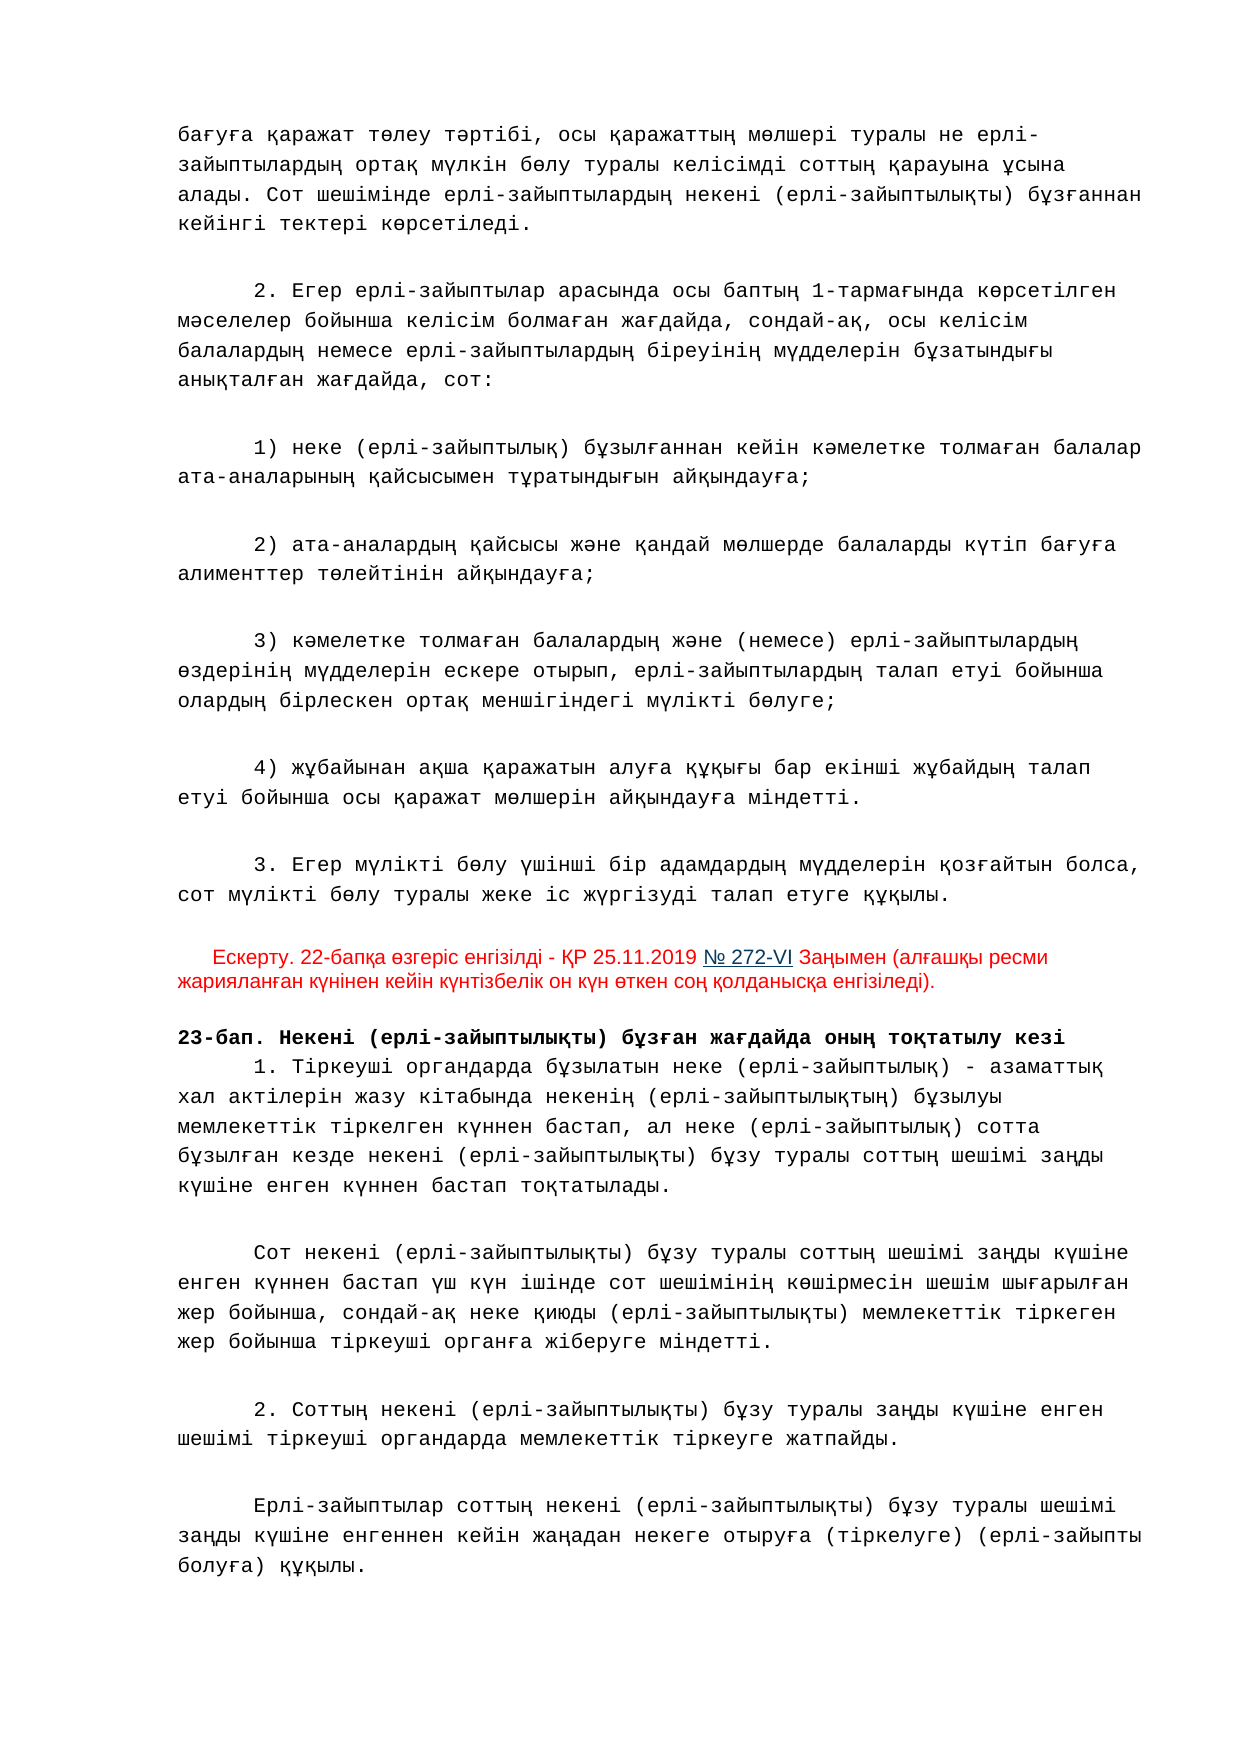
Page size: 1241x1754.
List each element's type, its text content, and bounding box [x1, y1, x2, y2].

text 1. Тіркеуші органдарда бұзылатын неке (ерлі-зайыптылық) - азаматтық хал актілерін жазу кітабында некенің (ерлі-зайыптылықтың) бұзылуы мемлекеттік тіркелген күннен бастап, ал неке (ерлі-зайыптылық) сотта бұзылған кезде некені (ерлі-зайыптылықты) бұзу туралы соттың шешімі заңды күшіне енген күннен бастап тоқтатылады. [177, 1050, 1152, 1199]
text 23-бап. Некені (ерлі-зайыптылықты) бұзған жағдайда оның тоқтатылу кезі [177, 1021, 1152, 1050]
text 2. Соттың некені (ерлі-зайыптылықты) бұзу туралы заңды күшіне енген шешімі тіркеуші органдарда мемлекеттік тіркеуге жатпайды. [177, 1392, 1152, 1452]
text Сот некені (ерлі-зайыптылықты) бұзу туралы соттың шешімі заңды күшіне енген күннен бастап үш күн ішінде сот шешімінің көшірмесін шешім шығарылған жер бойынша, сондай-ақ неке қиюды (ерлі-зайыптылықты) мемлекеттік тіркеген жер бойынша тіркеуші органға жіберуге міндетті. [177, 1236, 1152, 1355]
text 1) неке (ерлі-зайыптылық) бұзылғаннан кейін кәмелетке толмаған балалар ата-аналарының қайсысымен тұратындығын айқындауға; [177, 431, 1152, 490]
text 3. Егер мүлікті бөлу үшінші бір адамдардың мүдделерін қозғайтын болса, сот мүлікті бөлу туралы жеке іс жүргізуді талап етуге құқылы. [177, 848, 1152, 907]
text 2) ата-аналардың қайсысы және қандай мөлшерде балаларды күтіп бағуға алименттер төлейтінін айқындауға; [177, 527, 1152, 587]
text 4) жұбайынан ақша қаражатын алуға құқығы бар екінші жұбайдың талап етуі бойынша осы қаражат мөлшерін айқындауға міндетті. [177, 751, 1152, 810]
text Ерлі-зайыптылар соттың некені (ерлі-зайыптылықты) бұзу туралы шешімі заңды күшіне енгеннен кейін жаңадан некеге отыруға (тіркелуге) (ерлі-зайыпты болуға) құқылы. [177, 1489, 1152, 1578]
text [177, 118, 1152, 237]
text Ескерту. 22-бапқа өзгеріс енгізілді - ҚР 25.11.2019 № 272-VI Заңымен (алғашқы ресми жарияланған күнінен кейін күнтізбелік он күн өткен соң қолданысқа енгізіледі). [177, 945, 1152, 1021]
text 2. Егер ерлі-зайыптылар арасында осы баптың 1-тармағында көрсетілген мәселелер бойынша келісім болмаған жағдайда, сондай-ақ, осы келісім балалардың немесе ерлі-зайыптылардың біреуінің мүдделерін бұзатындығы анықталған жағдайда, сот: [177, 274, 1152, 393]
text 3) кәмелетке толмаған балалардың және (немесе) ерлі-зайыптылардың өздерінің мүдделерін ескере отырып, ерлі-зайыптылардың талап етуі бойынша олардың бірлескен ортақ меншігіндегі мүлікті бөлуге; [177, 624, 1152, 713]
